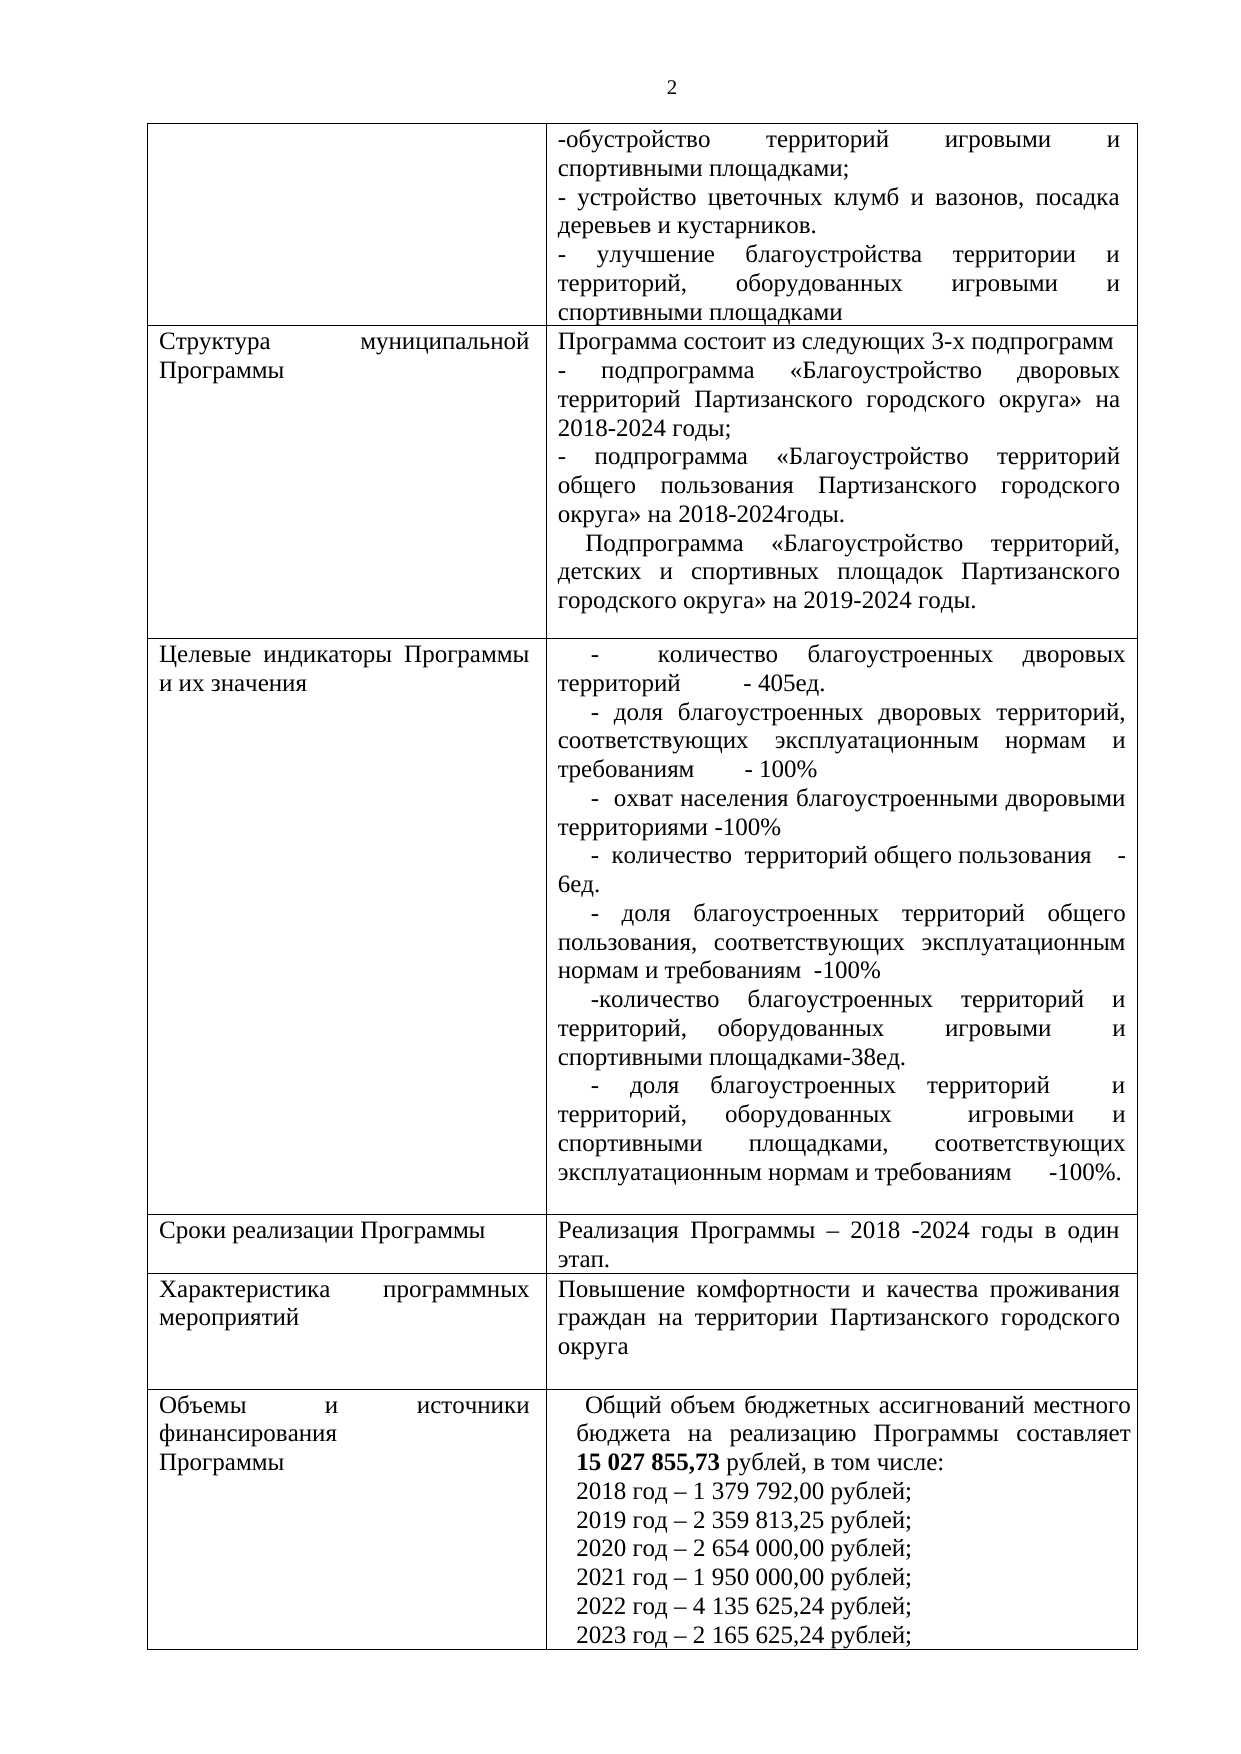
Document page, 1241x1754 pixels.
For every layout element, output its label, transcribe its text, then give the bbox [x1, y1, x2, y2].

table_cell Характеристика программных мероприятий [148, 1274, 546, 1389]
table_cell Сроки реализации Программы [148, 1215, 546, 1273]
table_cell Реализация Программы – 2018 -2024 годы в один этап. [547, 1215, 1137, 1273]
table_cell - количество благоустроенных дворовых территорий - 405ед. - доля благоустроенных дворовых территорий, соответствующих эксплуатационным нормам и требованиям - 100% - охват населения благоустроенными дворовыми территориями -100% - количество территорий общего пользования - 6ед. - доля благоустроенных территорий общего пользования, соответствующих эксплуатационным нормам и требованиям -100% -количество благоустроенных территорий и территорий, оборудованных игровыми и спортивными площадками-38ед. - доля благоустроенных территорий и территорий, оборудованных игровыми и спортивными площадками, соответствующих эксплуатационным нормам и требованиям -100%. [547, 639, 1137, 1214]
table_cell Повышение комфортности и качества проживания граждан на территории Партизанского городского округа [547, 1274, 1137, 1389]
table_cell Структура муниципальной Программы [148, 326, 546, 638]
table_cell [148, 124, 546, 325]
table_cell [547, 1390, 1137, 1648]
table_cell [148, 1390, 546, 1648]
table_cell Целевые индикаторы Программы и их значения [148, 639, 546, 1214]
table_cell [547, 124, 1137, 325]
table_cell Программа состоит из следующих 3-х подпрограмм - подпрограмма «Благоустройство дворовых территорий Партизанского городского округа» на 2018-2024 годы; - подпрограмма «Благоустройство территорий общего пользования Партизанского городского округа» на 2018-2024годы. Подпрограмма «Благоустройство территорий, детских и спортивных площадок Партизанского городского округа» на 2019-2024 годы. [547, 326, 1137, 638]
